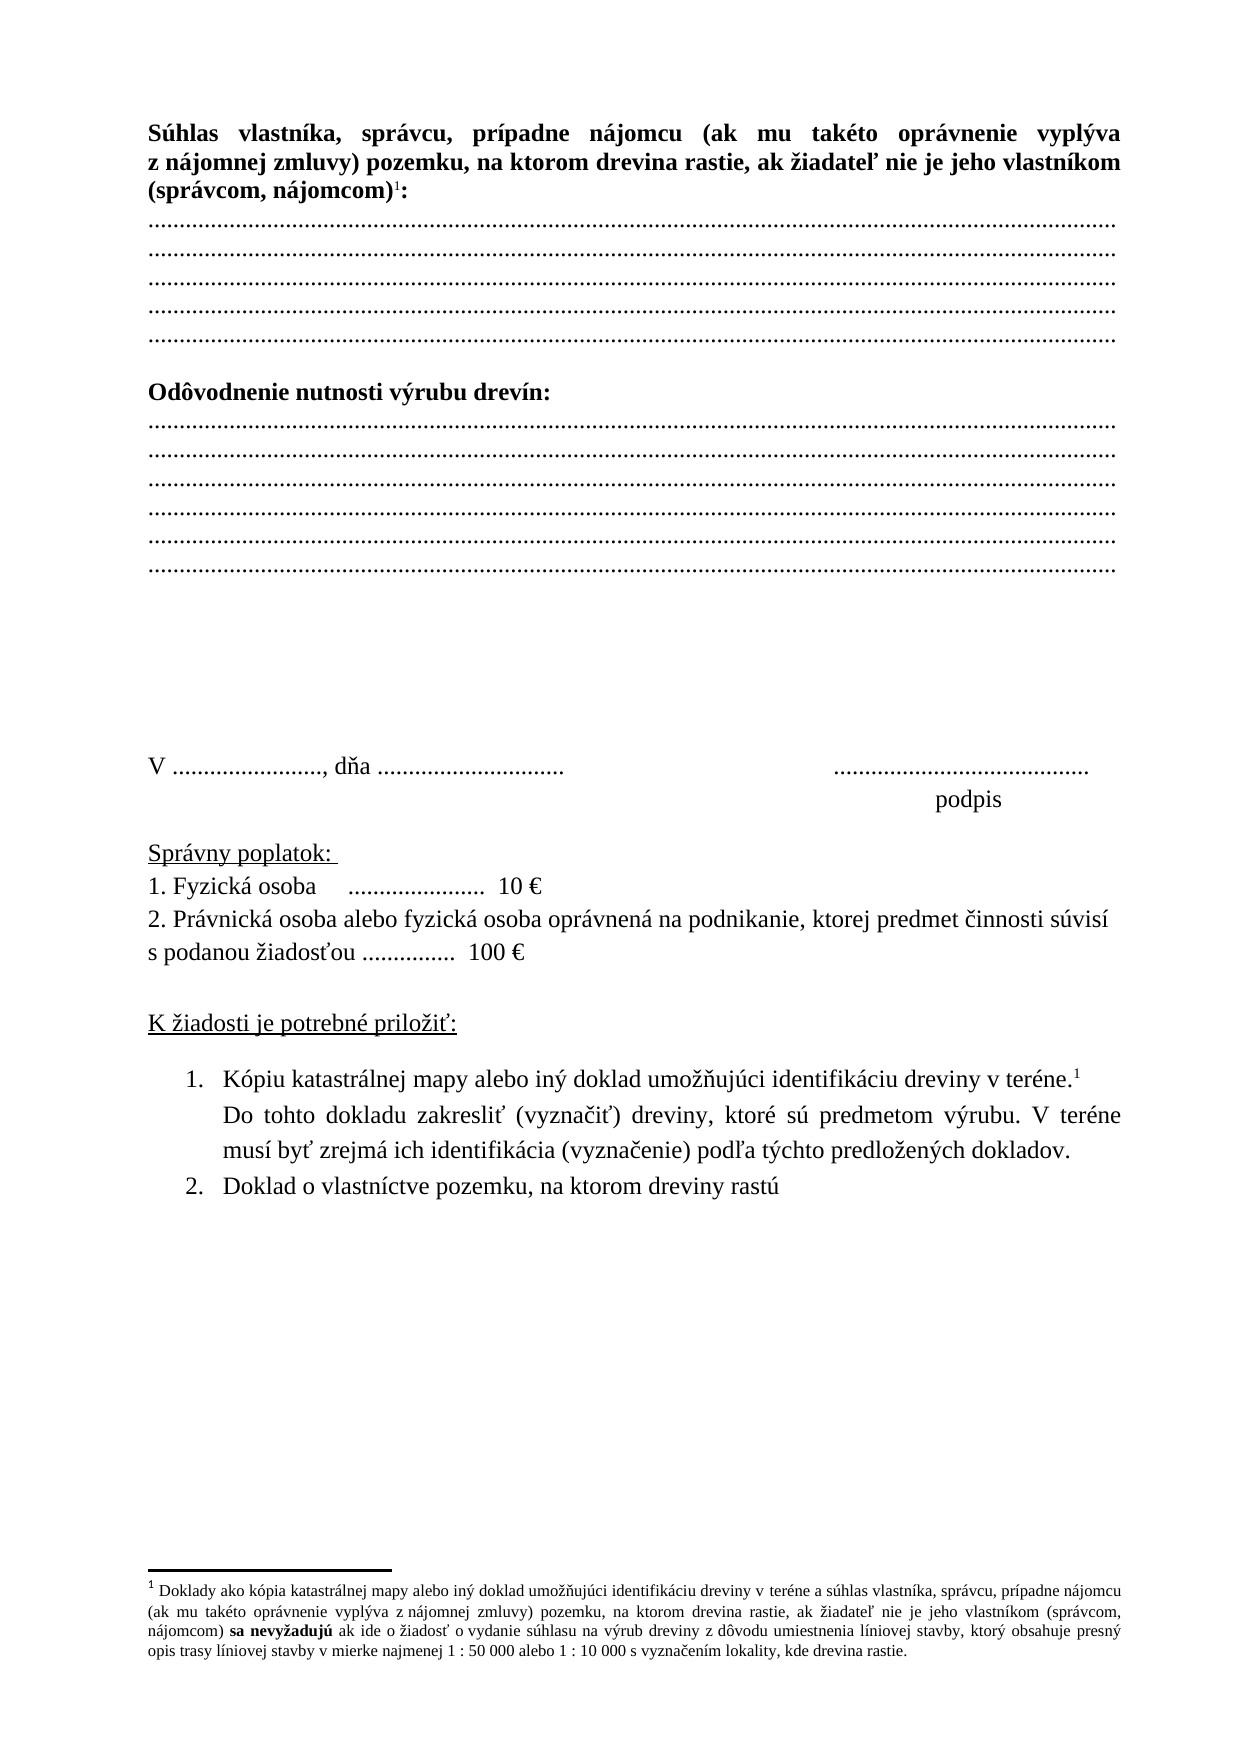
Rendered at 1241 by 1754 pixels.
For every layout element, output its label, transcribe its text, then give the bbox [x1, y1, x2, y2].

list Doklad o vlastníctve pozemku, na ktorom dreviny rastú [185, 1166, 1122, 1201]
text ....................................................................................................................................................................................................................................................................................................................................................................................................................................................................................................................................................................................................................................................................................................................................................................................................... [148, 204, 1122, 348]
text 2. Právnická osoba alebo fyzická osoba oprávnená na podnikanie, ktorej predmet činnosti súvisí s podanou žiadosťou ............... 100 € [148, 904, 1122, 966]
text Súhlas vlastníka, správcu, prípadne nájomcu (ak mu takéto oprávnenie vyplýva z nájomnej zmluvy) pozemku, na ktorom drevina rastie, ak žiadateľ nie je jeho vlastníkom (správcom, nájomcom)1: [148, 118, 1122, 204]
text Odôvodnenie nutnosti výrubu drevín: [148, 377, 1122, 406]
text K žiadosti je potrebné priložiť: [148, 1003, 1122, 1039]
list Do tohto dokladu zakresliť (vyznačiť) dreviny, ktoré sú predmetom výrubu. V teréne musí byť zrejmá ich identifikácia (vyznačenie) podľa týchto predložených dokladov. [223, 1095, 1122, 1166]
text Správny poplatok: [148, 838, 1122, 867]
list Kópiu katastrálnej mapy alebo iný doklad umožňujúci identifikáciu dreviny v teréne. [185, 1059, 1122, 1095]
text podpis [148, 784, 1122, 813]
text .................................................................................................................................................................................................................................................................................................................................................................................................................................................................................................................................................................................................................................................................................................................................................................................................................................................................................................................................................................. [148, 406, 1122, 578]
text V ........................, dňa .............................. ......................................... [148, 751, 1122, 780]
text 1. Fyzická osoba ...................... 10 € [148, 871, 1122, 900]
